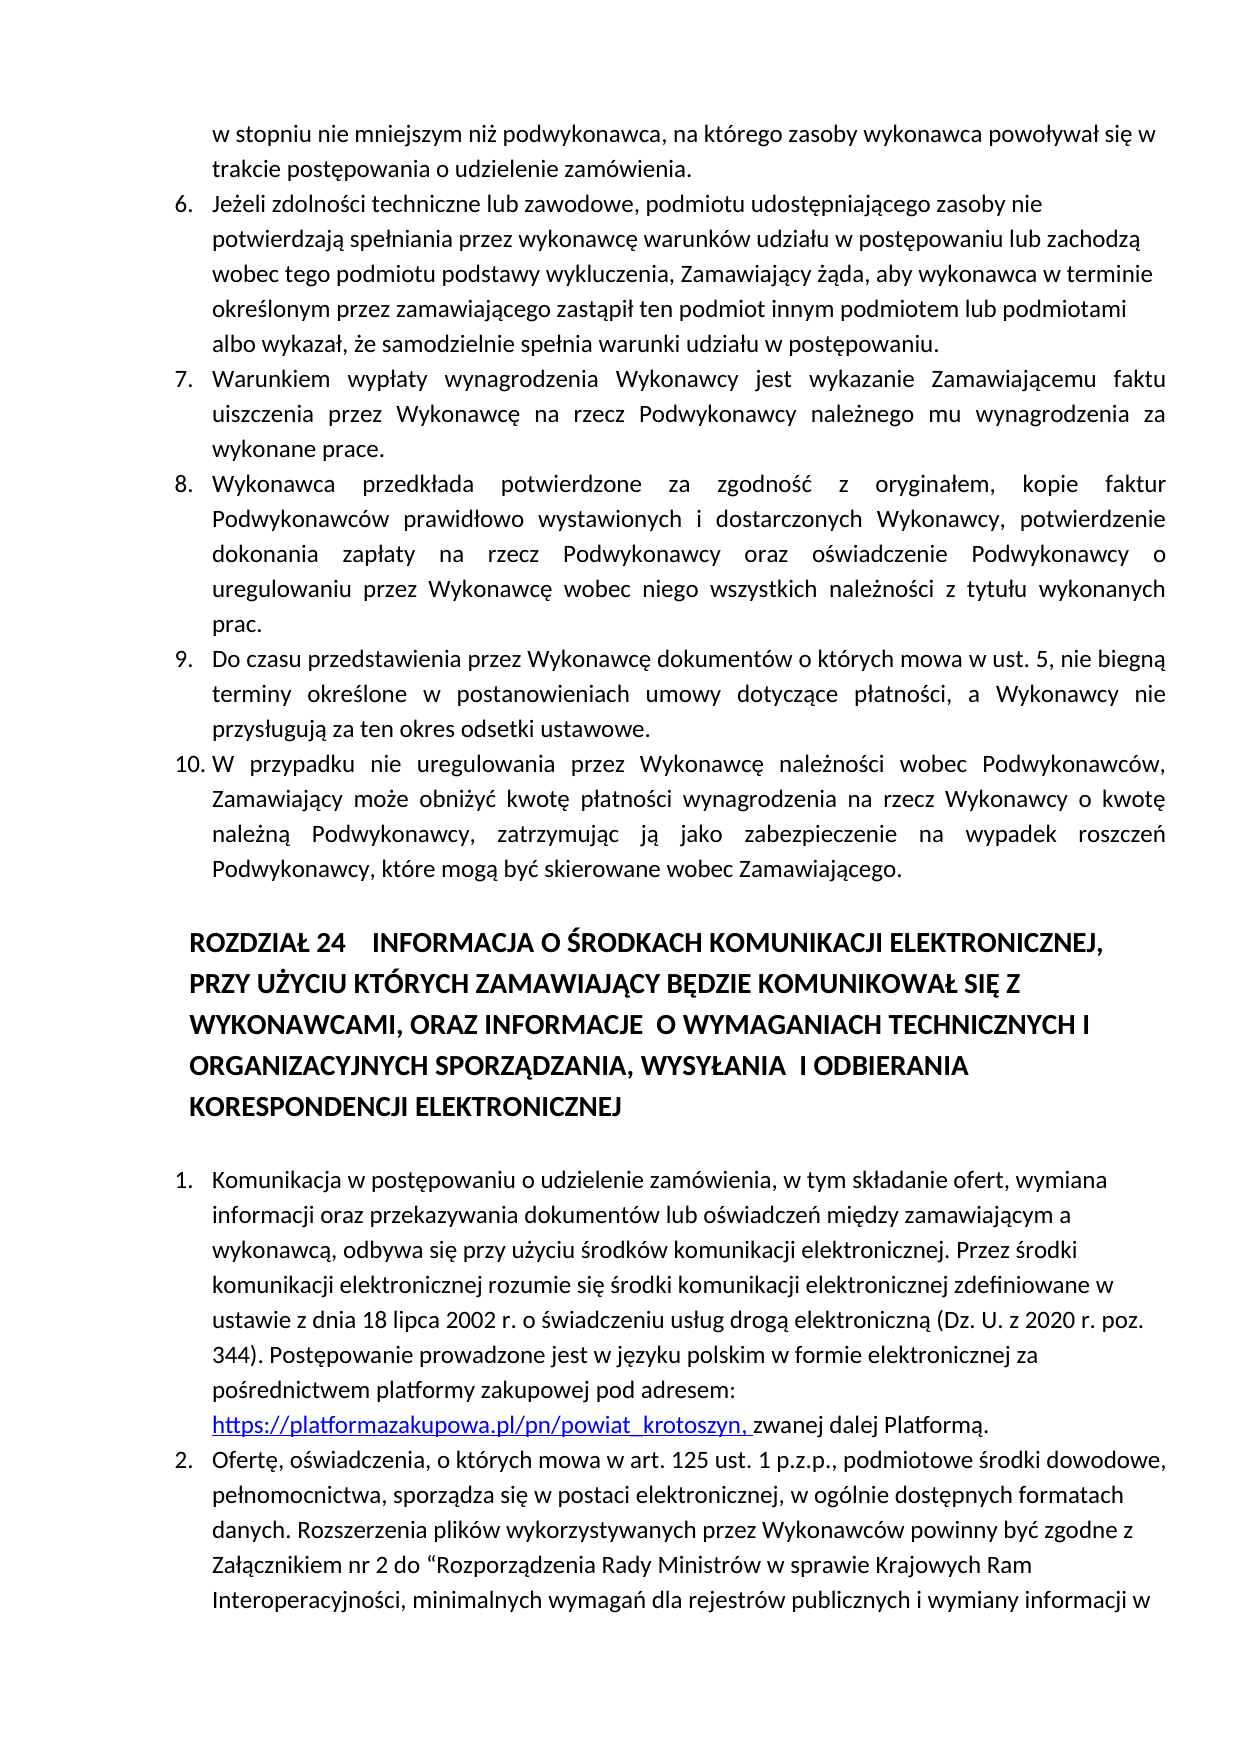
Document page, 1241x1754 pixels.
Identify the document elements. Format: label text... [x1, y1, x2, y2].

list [174, 1444, 1176, 1615]
list Jeżeli zdolności techniczne lub zawodowe, podmiotu udostępniającego zasoby nie potwierdzają spełniania przez wykonawcę warunków udziału w postępowaniu lub zachodzą wobec tego podmiotu podstawy wykluczenia, Zamawiający żąda, aby wykonawca w terminie określonym przez zamawiającego zastąpił ten podmiot innym podmiotem lub podmiotami albo wykazał, że samodzielnie spełnia warunki udziału w postępowaniu. [174, 188, 1161, 359]
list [174, 118, 1176, 184]
list Warunkiem wypłaty wynagrodzenia Wykonawcy jest wykazanie Zamawiającemu faktu uiszczenia przez Wykonawcę na rzecz Podwykonawcy należnego mu wynagrodzenia za wykonane prace. [174, 364, 1167, 464]
list ROZDZIAŁ 24 INFORMACJA O ŚRODKACH KOMUNIKACJI ELEKTRONICZNEJ, PRZY UŻYCIU KTÓRYCH ZAMAWIAJĄCY BĘDZIE KOMUNIKOWAŁ SIĘ Z WYKONAWCAMI, ORAZ INFORMACJE O WYMAGANIACH TECHNICZNYCH I ORGANIZACYJNYCH SPORZĄDZANIA, WYSYŁANIA I ODBIERANIA KORESPONDENCJI ELEKTRONICZNEJ [189, 924, 1157, 1123]
list Do czasu przedstawienia przez Wykonawcę dokumentów o których mowa w ust. 5, nie biegną terminy określone w postanowieniach umowy dotyczące płatności, a Wykonawcy nie przysługują za ten okres odsetki ustawowe. [174, 644, 1167, 744]
list Wykonawca przedkłada potwierdzone za zgodność z oryginałem, kopie faktur Podwykonawców prawidłowo wystawionych i dostarczonych Wykonawcy, potwierdzenie dokonania zapłaty na rzecz Podwykonawcy oraz oświadczenie Podwykonawcy o uregulowaniu przez Wykonawcę wobec niego wszystkich należności z tytułu wykonanych prac. [174, 469, 1167, 639]
list Komunikacja w postępowaniu o udzielenie zamówienia, w tym składanie ofert, wymiana informacji oraz przekazywania dokumentów lub oświadczeń między zamawiającym a wykonawcą, odbywa się przy użyciu środków komunikacji elektronicznej. Przez środki komunikacji elektronicznej rozumie się środki komunikacji elektronicznej zdefiniowane w ustawie z dnia 18 lipca 2002 r. o świadczeniu usług drogą elektroniczną (Dz. U. z 2020 r. poz. 344). Postępowanie prowadzone jest w języku polskim w formie elektronicznej za pośrednictwem platformy zakupowej pod adresem: https://platformazakupowa.pl/pn/powiat_krotoszyn, zwanej dalej Platformą. [174, 1164, 1176, 1439]
list W przypadku nie uregulowania przez Wykonawcę należności wobec Podwykonawców, Zamawiający może obniżyć kwotę płatności wynagrodzenia na rzecz Wykonawcy o kwotę należną Podwykonawcy, zatrzymując ją jako zabezpieczenie na wypadek roszczeń Podwykonawcy, które mogą być skierowane wobec Zamawiającego. [174, 749, 1167, 884]
